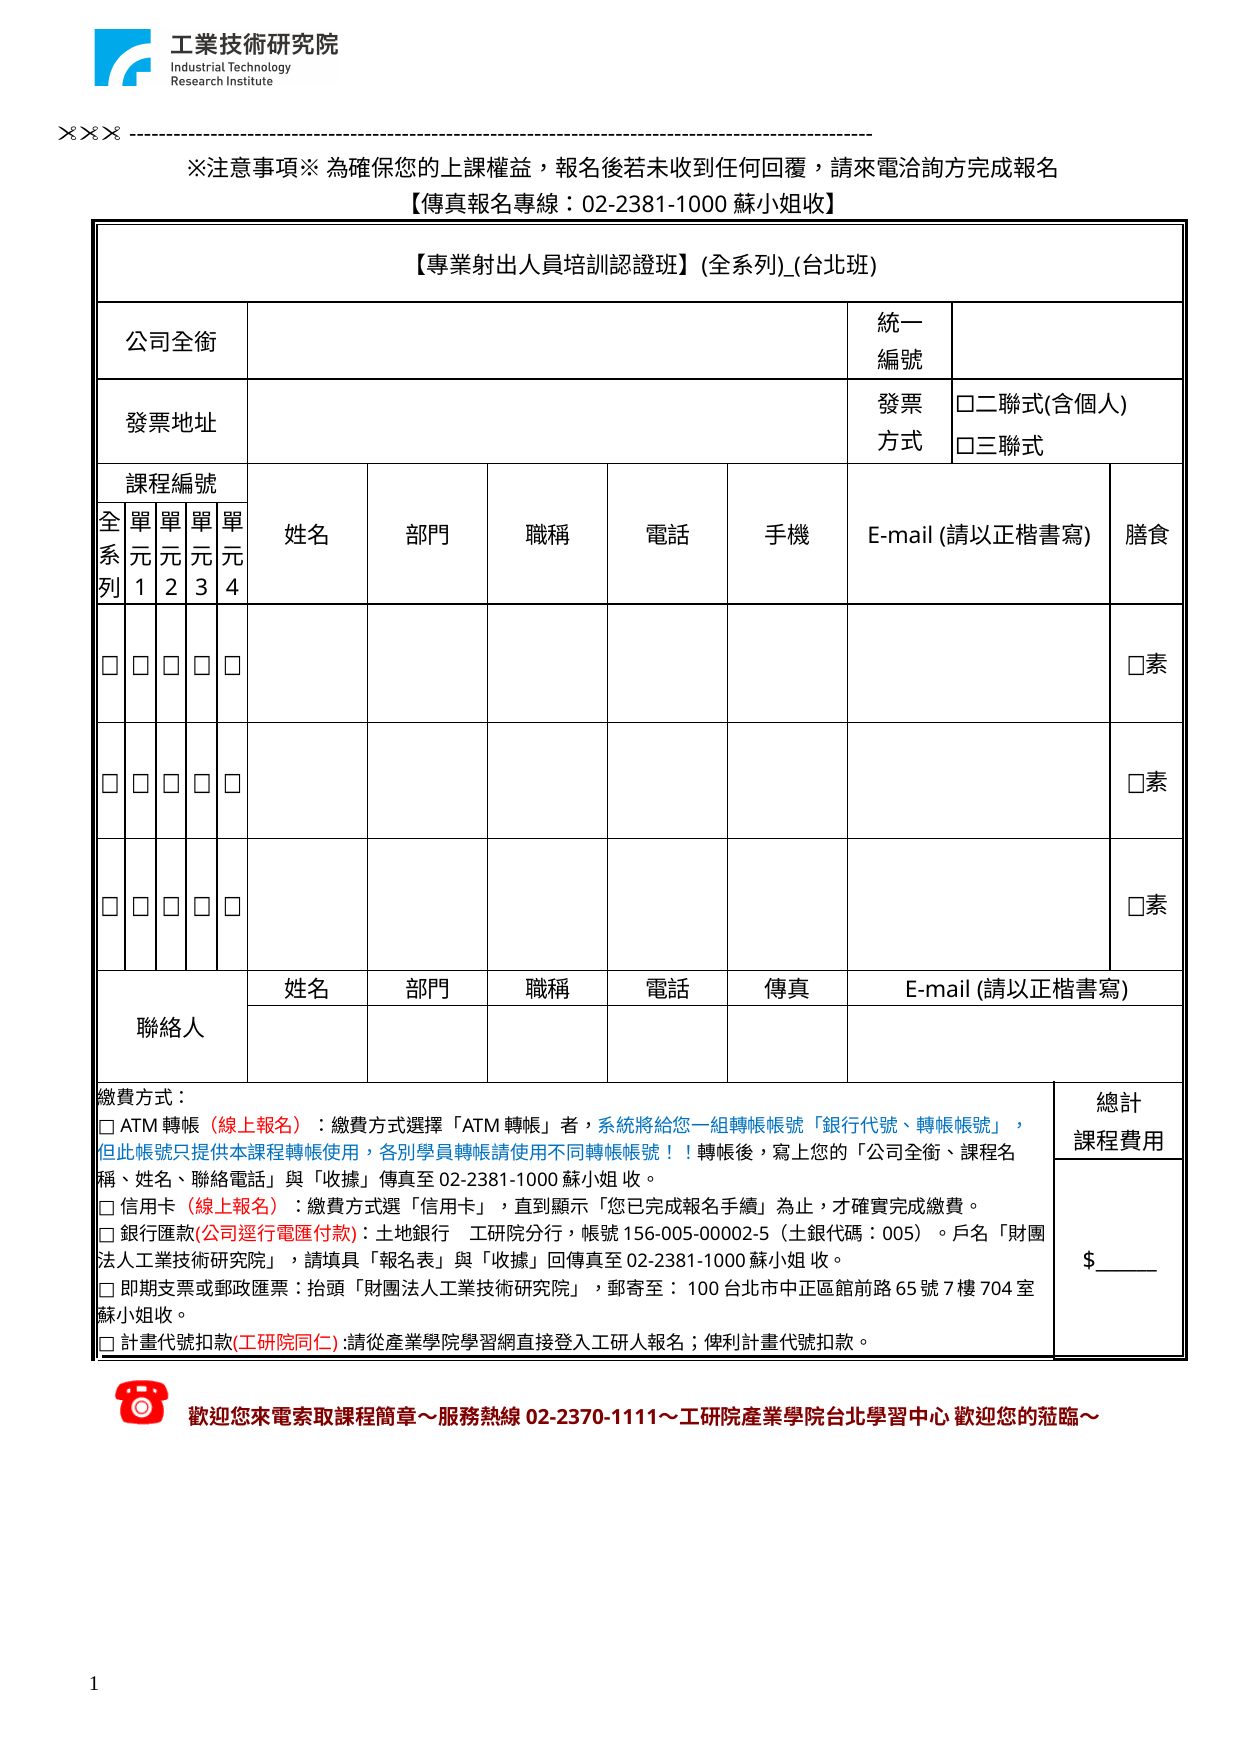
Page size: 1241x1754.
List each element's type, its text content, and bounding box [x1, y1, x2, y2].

text 【傳真報名專線：02-2381-1000 蘇小姐收】 [94, 186, 1152, 219]
table_cell [728, 839, 847, 970]
table_cell 職稱 [488, 464, 607, 603]
text ----------------------------------------------------------------------------------------------------- [57, 117, 1201, 148]
table_cell [608, 839, 727, 970]
table_cell 部門 [368, 464, 487, 603]
table_cell [848, 723, 1109, 837]
table_cell [248, 723, 367, 837]
table_cell 繳費方式： □ ATM轉帳（線上報名）：繳費方式選擇「ATM轉帳」者，系統將給您一組轉帳帳號「銀行代號、轉帳帳號」，但此帳號只提供本課程轉帳使用，各別學員轉帳請使用不同轉帳帳號！！轉帳後，寫上您的「公司全銜、課程名稱、姓名、聯絡電話」與「收據」傳真至02-2381-1000蘇小姐 收。 □ 信用卡（線上報名）：繳費方式選「信用卡」，直到顯示「您已完成報名手續」為止，才確實完成繳費。 □ 銀行匯款(公司逕行電匯付款)：土地銀行 工研院分行，帳號156-005-00002-5（土銀代碼：005）。戶名「財團法人工業技術研究院」，請填具「報名表」與「收據」回傳真至02-2381-1000蘇小姐 收。 □ 即期支票或郵政匯票：抬頭「財團法人工業技術研究院」，郵寄至： 100台北市中正區館前路65號7樓704室 蘇小姐收。 □ 計畫代號扣款(工研院同仁) :請從產業學院學習網直接登入工研人報名；俾利計畫代號扣款。 [98, 1083, 1053, 1355]
table_cell [488, 605, 607, 722]
table_cell [488, 1006, 607, 1081]
table_cell 公司全銜 [98, 303, 247, 378]
table_cell □ [98, 839, 124, 970]
table_cell □ [98, 723, 124, 837]
table_cell □ [187, 723, 216, 837]
table_cell 二聯式(含個人) 三聯式 [953, 380, 1182, 463]
text ※注意事項※ 為確保您的上課權益，報名後若未收到任何回覆，請來電洽詢方完成報名 [94, 148, 1152, 186]
table_cell □ [218, 605, 247, 722]
table_cell $______ [1055, 1160, 1182, 1355]
table_cell 電話 [608, 971, 727, 1004]
text 歡迎您來電索取課程簡章～服務熱線02-2370-1111～工研院產業學院台北學習中心 歡迎您的蒞臨～ [94, 1361, 1240, 1431]
table_cell [368, 723, 487, 837]
table_cell □素 [1111, 723, 1182, 837]
table_cell [728, 1006, 847, 1081]
table_cell □ [187, 839, 216, 970]
table_cell [248, 380, 847, 463]
table_cell [248, 303, 847, 378]
table_cell [608, 1006, 727, 1081]
table_cell 單元 1 [126, 503, 155, 603]
table_cell [248, 1006, 367, 1081]
table_cell 手機 [728, 464, 847, 603]
table_cell [953, 303, 1182, 378]
table_cell 發票 方式 [848, 380, 951, 463]
table_cell 職稱 [488, 971, 607, 1004]
table_cell E-mail (請以正楷書寫) [848, 971, 1182, 1004]
table_cell 課程編號 [98, 464, 247, 502]
table_cell 發票地址 [98, 380, 247, 463]
table_cell [848, 605, 1109, 722]
table_cell 部門 [368, 971, 487, 1004]
table_cell □ [157, 723, 185, 837]
table_cell 電話 [608, 464, 727, 603]
table_cell □ [157, 839, 185, 970]
table_cell 總計 課程費用 [1055, 1083, 1182, 1158]
table_cell □素 [1111, 605, 1182, 722]
table_cell □ [126, 723, 155, 837]
table_cell □素 [1111, 839, 1182, 970]
table_cell 聯絡人 [98, 971, 247, 1081]
table_cell [848, 1006, 1182, 1081]
table_cell [728, 723, 847, 837]
table_cell [488, 723, 607, 837]
table_cell [248, 605, 367, 722]
table_cell 統一 編號 [848, 303, 951, 378]
table_header 【專業射出人員培訓認證班】(全系列)_(台北班) [98, 225, 1182, 301]
table_cell [608, 723, 727, 837]
table_cell □ [218, 723, 247, 837]
table_cell E-mail (請以正楷書寫) [848, 464, 1109, 603]
picture [94, 1361, 189, 1425]
table_cell [368, 1006, 487, 1081]
table_cell □ [187, 605, 216, 722]
table_cell 姓名 [248, 971, 367, 1004]
table_cell □ [157, 605, 185, 722]
picture [109, 29, 339, 86]
table_cell [488, 839, 607, 970]
table_cell □ [126, 839, 155, 970]
table_cell [728, 605, 847, 722]
table_cell [848, 839, 1109, 970]
table_cell □ [218, 839, 247, 970]
table_cell 姓名 [248, 464, 367, 603]
table_cell 單元 4 [218, 503, 247, 603]
table_cell □ [126, 605, 155, 722]
table_cell □ [98, 605, 124, 722]
table_cell [608, 605, 727, 722]
table_cell 傳真 [728, 971, 847, 1004]
table_cell 全系列 [98, 503, 124, 603]
table_cell [368, 839, 487, 970]
table_cell 單元 3 [187, 503, 216, 603]
table_cell [248, 839, 367, 970]
table_cell 單元 2 [157, 503, 185, 603]
table_cell 膳食 [1111, 464, 1182, 603]
table_cell [368, 605, 487, 722]
